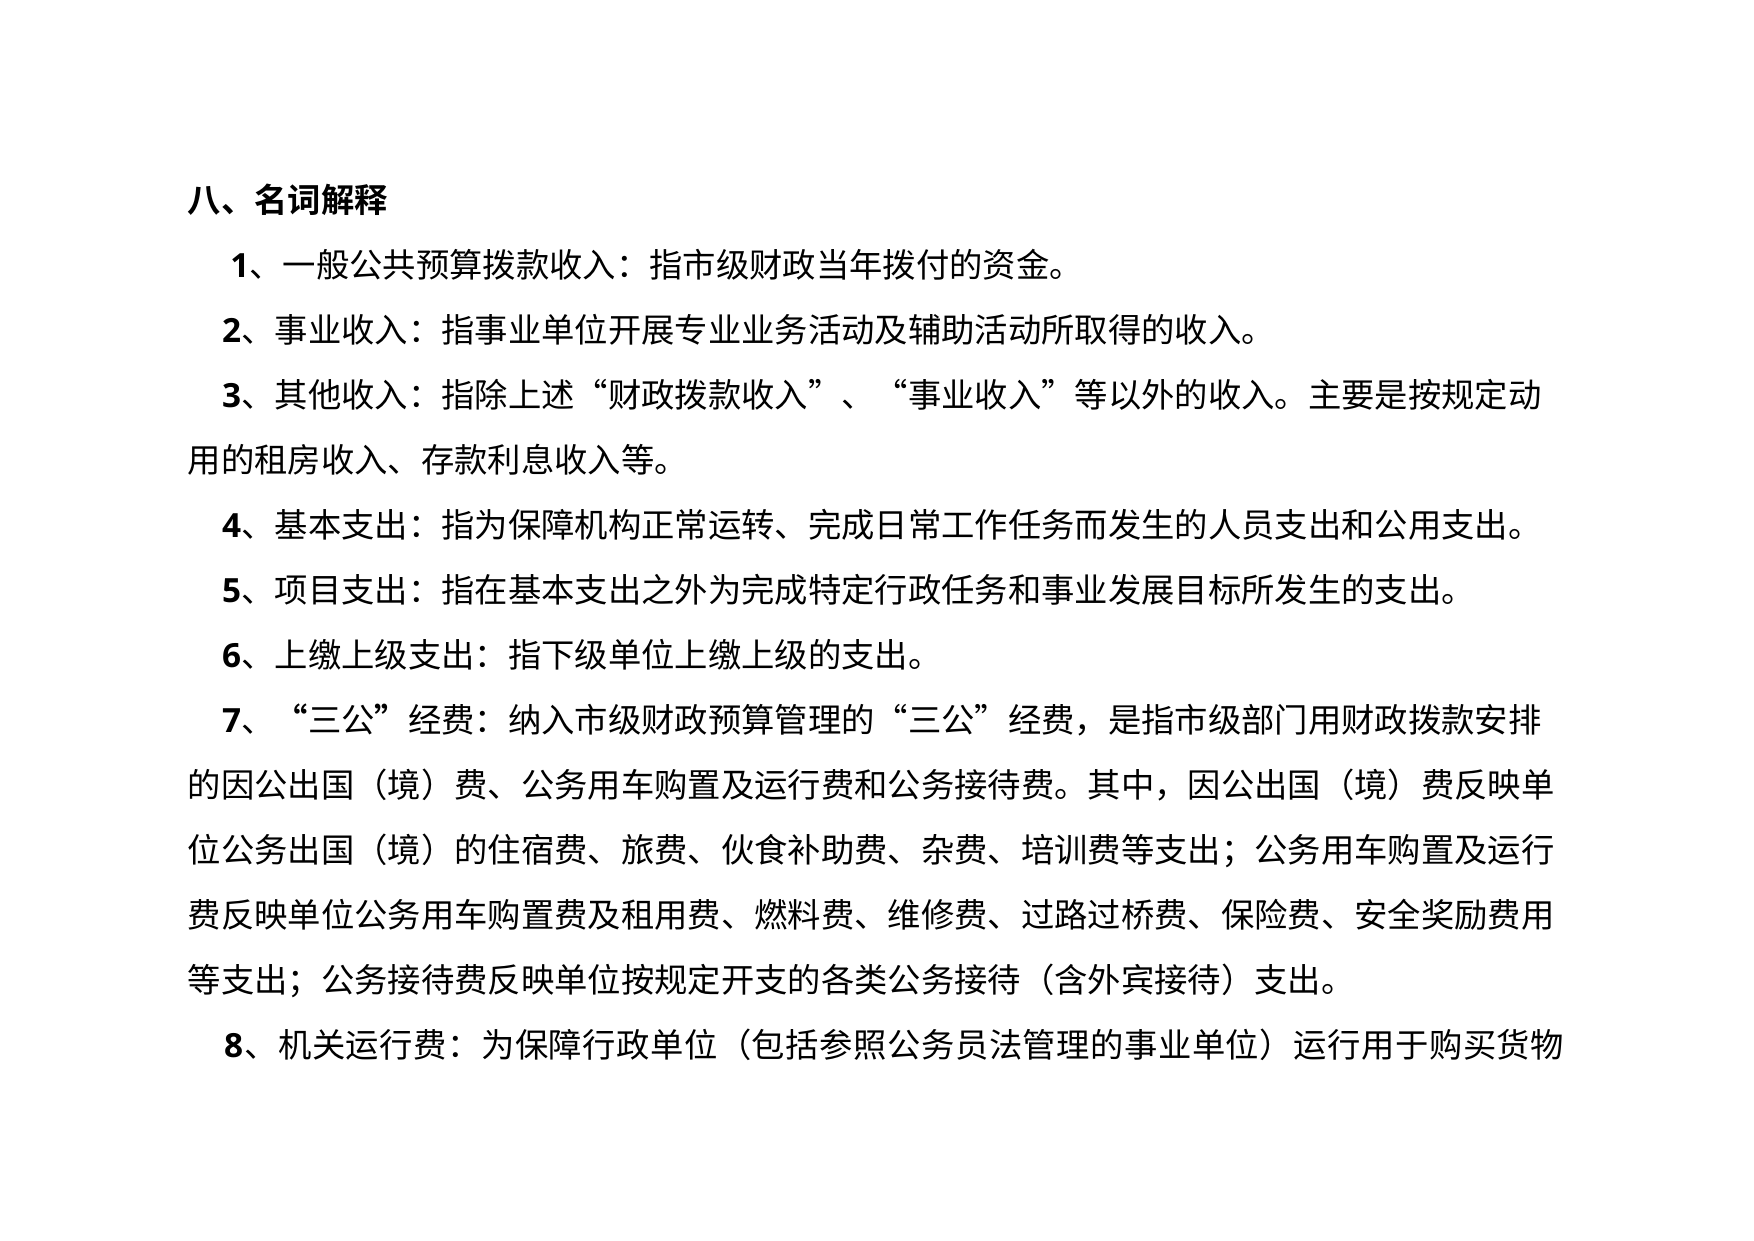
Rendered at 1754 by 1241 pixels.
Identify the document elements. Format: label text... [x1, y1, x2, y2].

text 3、其他收入：指除上述“财政拨款收入”、“事业收入”等以外的收入。主要是按规定动用的租房收入、存款利息收入等。 [187, 360, 1566, 490]
text 6、上缴上级支出：指下级单位上缴上级的支出。 [187, 620, 1566, 685]
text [187, 1010, 1566, 1075]
text 4、基本支出：指为保障机构正常运转、完成日常工作任务而发生的人员支出和公用支出。 [187, 490, 1566, 555]
text 八、名词解释 1、一般公共预算拨款收入：指市级财政当年拨付的资金。 [187, 165, 1566, 295]
text 2、事业收入：指事业单位开展专业业务活动及辅助活动所取得的收入。 [187, 295, 1566, 360]
text 5、项目支出：指在基本支出之外为完成特定行政任务和事业发展目标所发生的支出。 [187, 555, 1566, 620]
text 7、“三公”经费：纳入市级财政预算管理的“三公”经费，是指市级部门用财政拨款安排的因公出国（境）费、公务用车购置及运行费和公务接待费。其中，因公出国（境）费反映单位公务出国（境）的住宿费、旅费、伙食补助费、杂费、培训费等支出；公务用车购置及运行费反映单位公务用车购置费及租用费、燃料费、维修费、过路过桥费、保险费、安全奖励费用等支出；公务接待费反映单位按规定开支的各类公务接待（含外宾接待）支出。 [187, 685, 1566, 1010]
